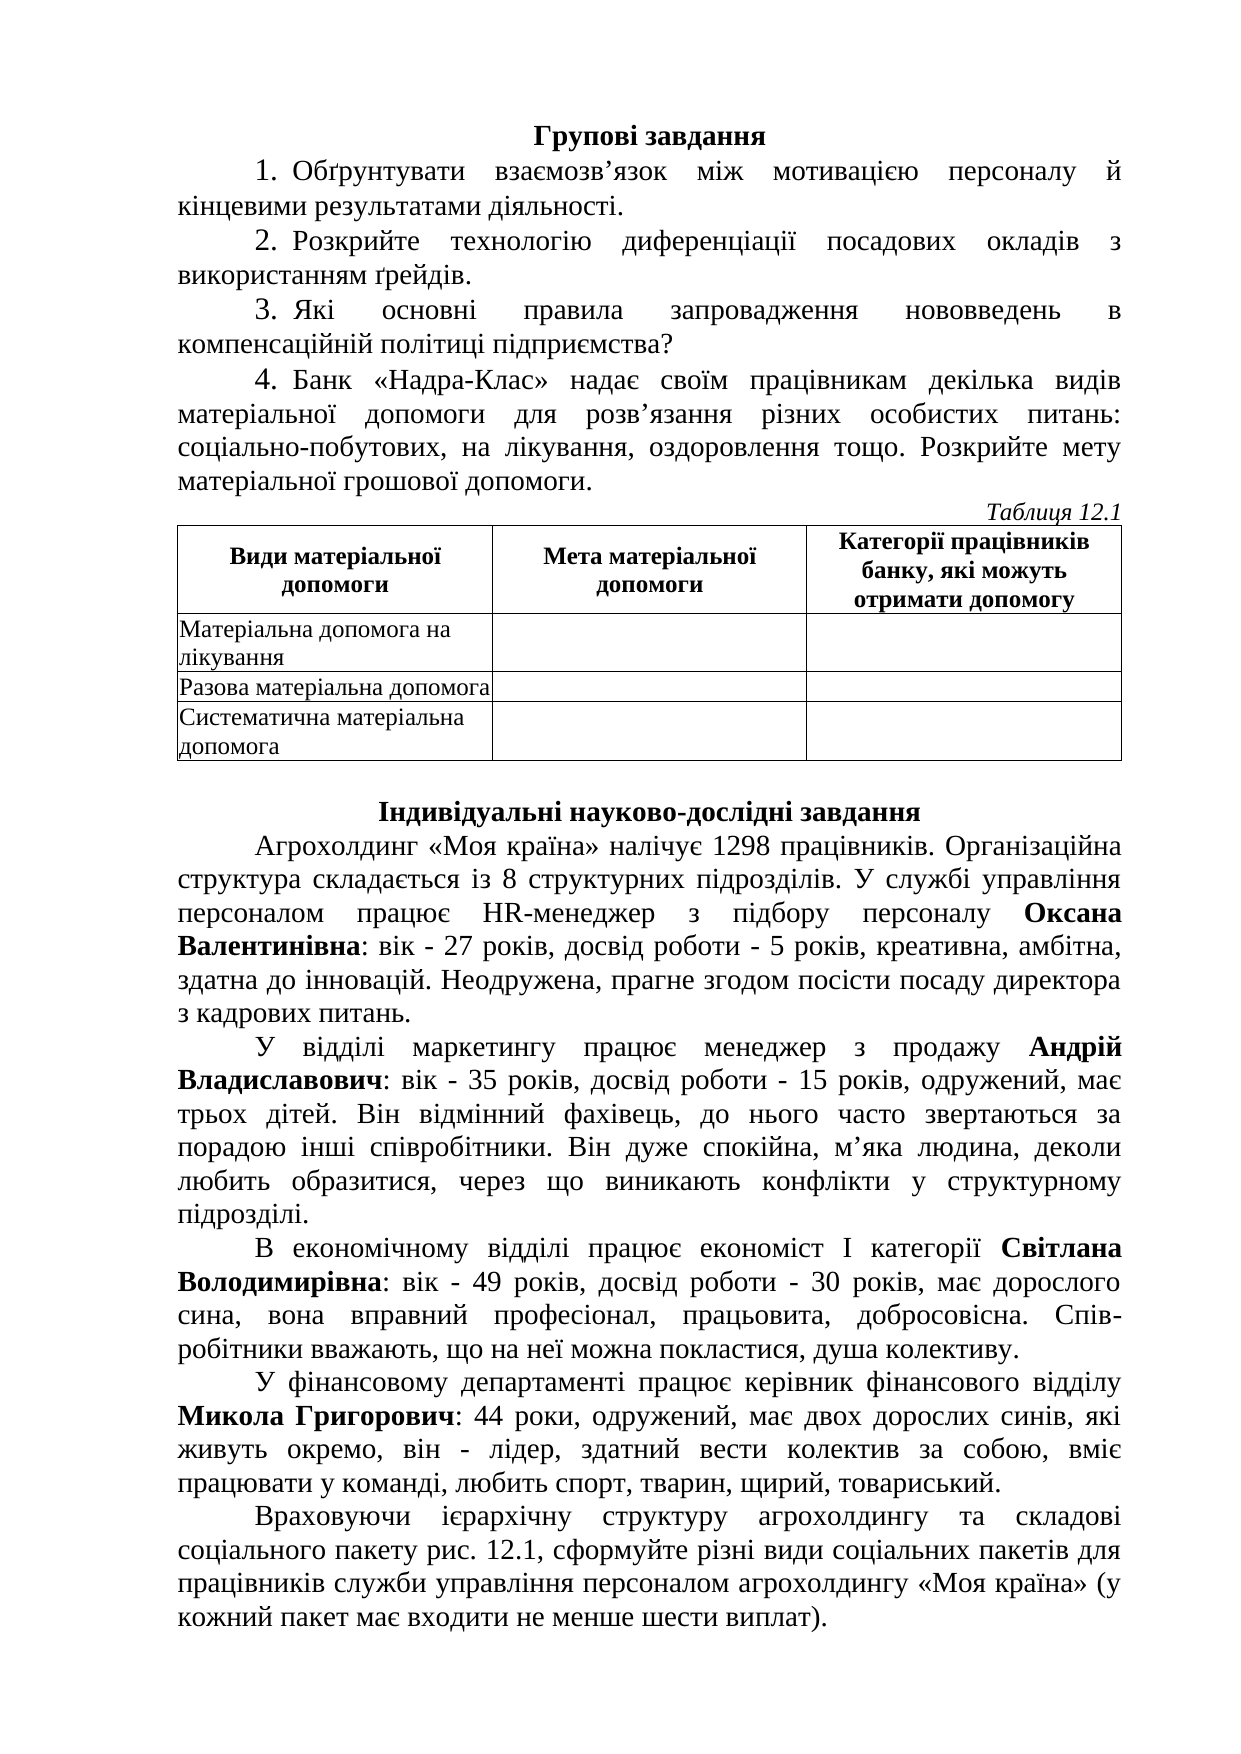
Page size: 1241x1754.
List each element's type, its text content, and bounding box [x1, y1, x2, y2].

text Агрохолдинг «Моя країна» налічує 1298 працівників. Організаційна структура складається із 8 структурних підрозділів. У службі управління персоналом працює НR-менеджер з підбору персоналу Оксана Валентинівна: вік - 27 років, досвід роботи - 5 років, креативна, амбітна, здатна до інновацій. Неодружена, прагне згодом посісти посаду директора з кадрових питань. [177, 828, 1122, 1029]
table_cell [493, 702, 806, 759]
table_header Мета матеріальної допомоги [493, 526, 806, 613]
list Розкрийте технологію диференціації посадових окладів з використанням ґрейдів. [177, 221, 1122, 291]
list Які основні правила запровадження нововведень в компенсаційній політиці підприємства? [177, 291, 1122, 360]
table_cell [807, 702, 1121, 759]
table_header Категорії працівників банку, які можуть отримати допомогу [1067, 526, 1121, 613]
list Банк «Надра-Клас» надає своїм працівникам декілька видів матеріальної допомоги для розв’язання різних особистих питань: соціально-побутових, на лікування, оздоровлення тощо. Розкрийте мету матеріальної грошової допомоги. [177, 360, 1122, 497]
table_cell [493, 614, 806, 671]
text Таблиця 12.1 [177, 497, 1122, 525]
text У фінансовому департаменті працює керівник фінансового відділу Микола Григорович: 44 роки, одружений, має двох дорослих синів, які живуть окремо, він - лідер, здатний вести колектив за собою, вміє працювати у команді, любить спорт, тварин, щирий, товариський. [177, 1364, 1122, 1498]
text В економічному відділі працює економіст І категорії Світлана Володимирівна: вік - 49 років, досвід роботи - 30 років, має дорослого сина, вона вправний професіонал, працьовита, добросовісна. Співробітники вважають, що на неї можна покластися, душа колективу. [177, 1230, 1122, 1364]
table_cell [807, 614, 1121, 671]
text Індивідуальні науково-дослідні завдання [177, 794, 1122, 828]
table_cell [493, 672, 806, 701]
table_cell Матеріальна допомога на лікування [178, 614, 492, 671]
text У відділі маркетингу працює менеджер з продажу Андрій Владиславович: вік - 35 років, досвід роботи - 15 років, одружений, має трьох дітей. Він відмінний фахівець, до нього часто звертаються за порадою інші співробітники. Він дуже спокійна, м’яка людина, деколи любить образитися, через що виникають конфлікти у структурному підрозділі. [177, 1029, 1122, 1230]
text Групові завдання [177, 118, 1122, 152]
text Враховуючи ієрархічну структуру агрохолдингу та складові соціального пакету рис. 12.1, сформуйте різні види соціальних пакетів для працівників служби управління персоналом агрохолдингу «Моя країна» (у кожний пакет має входити не менше шести виплат). [177, 1498, 1122, 1633]
table_cell [807, 672, 1121, 701]
table_cell Систематична матеріальна допомога [280, 702, 492, 759]
table_header Види матеріальної допомоги [178, 526, 492, 613]
list Обґрунтувати взаємозв’язок між мотивацією персоналу й кінцевими результатами діяльності. [177, 152, 1122, 221]
table_header Категорії працівників банку, які можуть отримати допомогу [807, 526, 861, 613]
